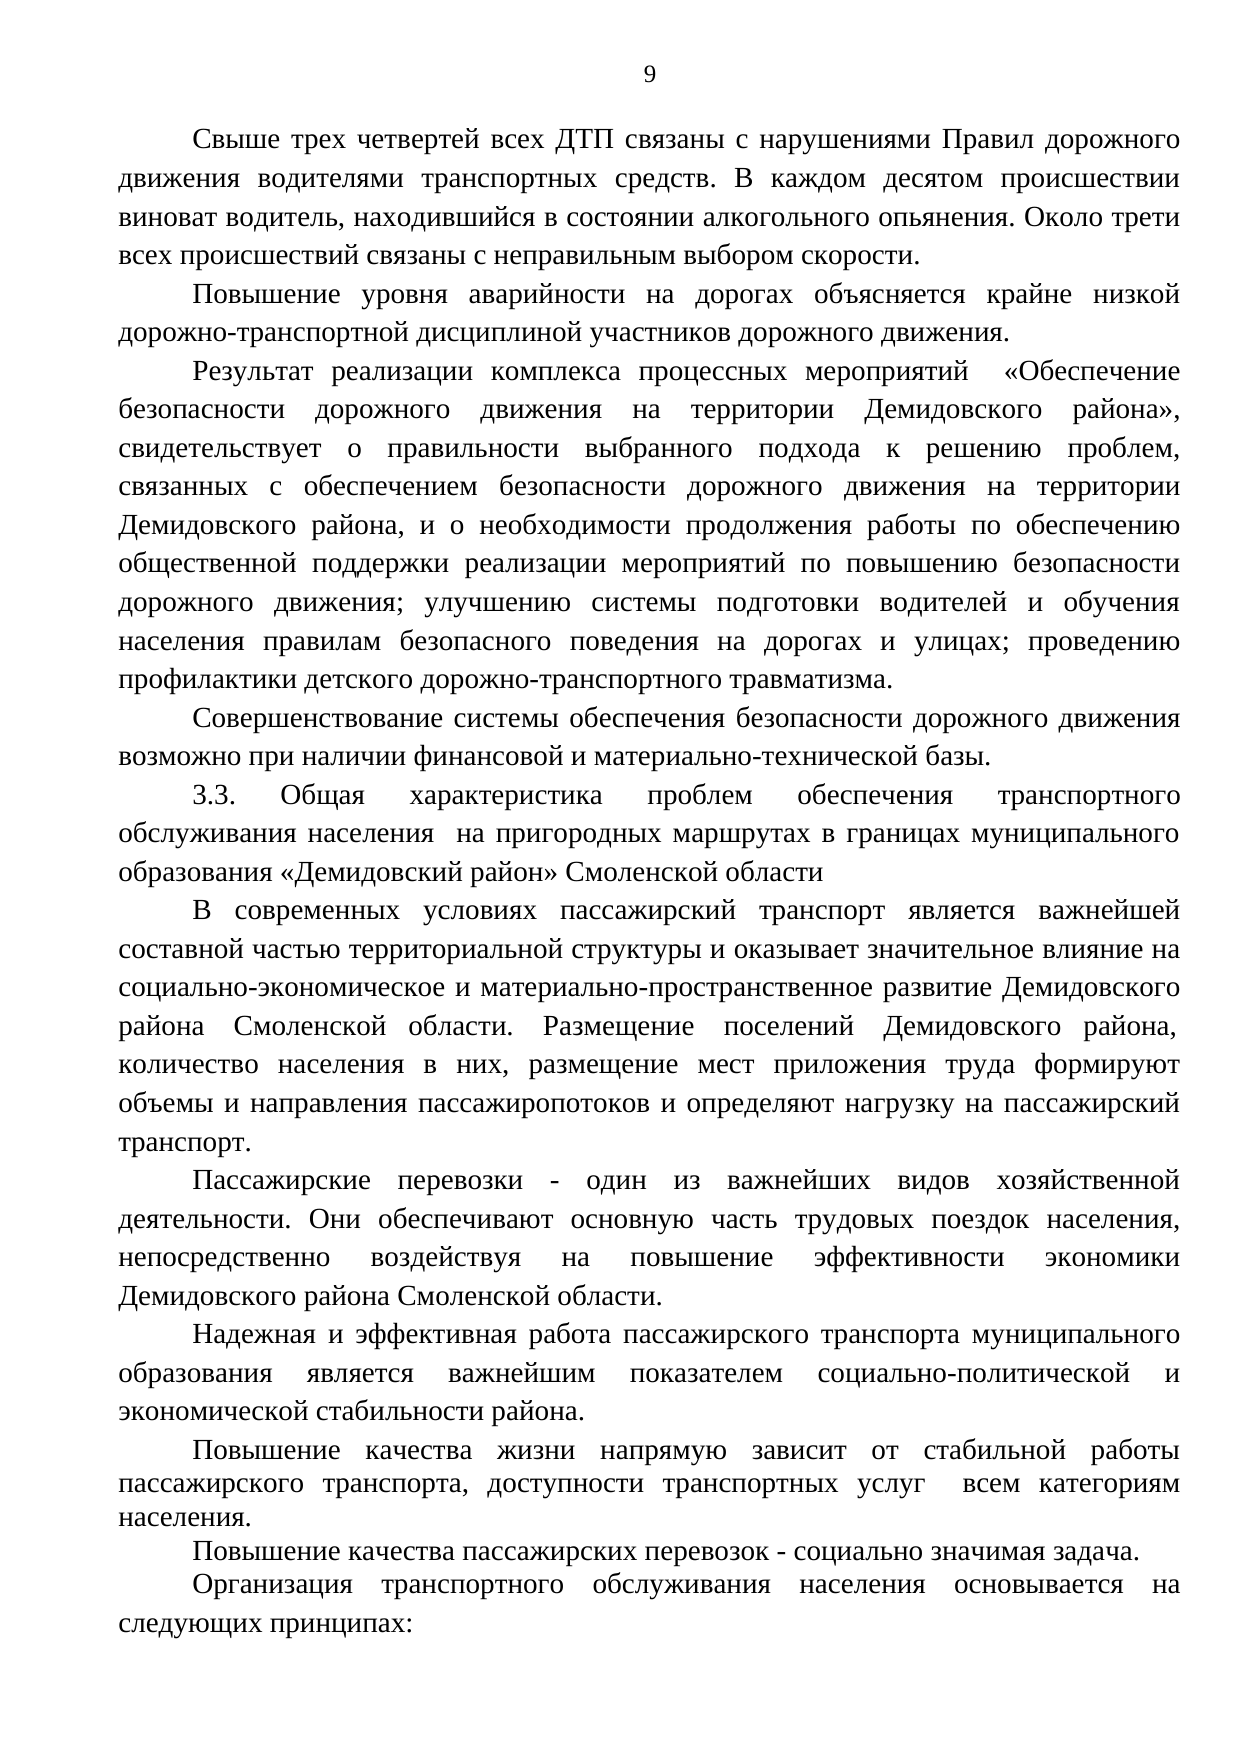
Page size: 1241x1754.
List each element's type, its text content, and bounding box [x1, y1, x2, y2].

text Результат реализации комплекса процессных мероприятий «Обеспечение безопасности дорожного движения на территории Демидовского района», свидетельствует о правильности выбранного подхода к решению проблем, связанных с обеспечением безопасности дорожного движения на территории Демидовского района, и о необходимости продолжения работы по обеспечению общественной поддержки реализации мероприятий по повышению безопасности дорожного движения; улучшению системы подготовки водителей и обучения населения правилам безопасного поведения на дорогах и улицах; проведению профилактики детского дорожно-транспортного травматизма. [118, 353, 1181, 695]
text В современных условиях пассажирский транспорт является важнейшей составной частью территориальной структуры и оказывает значительное влияние на социально-экономическое и материально-пространственное развитие Демидовского района Смоленской области. Размещение поселений Демидовского района, [118, 892, 1181, 1042]
text Повышение уровня аварийности на дорогах объясняется крайне низкой дорожно-транспортной дисциплиной участников дорожного движения. [118, 276, 1181, 348]
text Организация транспортного обслуживания населения основывается на следующих принципах: [118, 1566, 1181, 1638]
text Совершенствование системы обеспечения безопасности дорожного движения возможно при наличии финансовой и материально-технической базы. [118, 700, 1181, 772]
text количество населения в них, размещение мест приложения труда формируют объемы и направления пассажиропотоков и определяют нагрузку на пассажирский транспорт. [118, 1047, 1181, 1157]
text Повышение качества пассажирских перевозок - социально значимая задача. [118, 1533, 1181, 1566]
text Пассажирские перевозки - один из важнейших видов хозяйственной деятельности. Они обеспечивают основную часть трудовых поездок населения, непосредственно воздействуя на повышение эффективности экономики Демидовского района Смоленской области. [118, 1162, 1181, 1311]
text Свыше трех четвертей всех ДТП связаны с нарушениями Правил дорожного движения водителями транспортных средств. В каждом десятом происшествии виноват водитель, находившийся в состоянии алкогольного опьянения. Около трети всех происшествий связаны с неправильным выбором скорости. [118, 122, 1181, 271]
text Повышение качества жизни напрямую зависит от стабильной работы пассажирского транспорта, доступности транспортных услуг всем категориям населения. [118, 1432, 1181, 1533]
text Надежная и эффективная работа пассажирского транспорта муниципального образования является важнейшим показателем социально-политической и экономической стабильности района. [118, 1316, 1181, 1427]
text 3.3. Общая характеристика проблем обеспечения транспортного обслуживания населения на пригородных маршрутах в границах муниципального образования «Демидовский район» Смоленской области [118, 777, 1181, 887]
